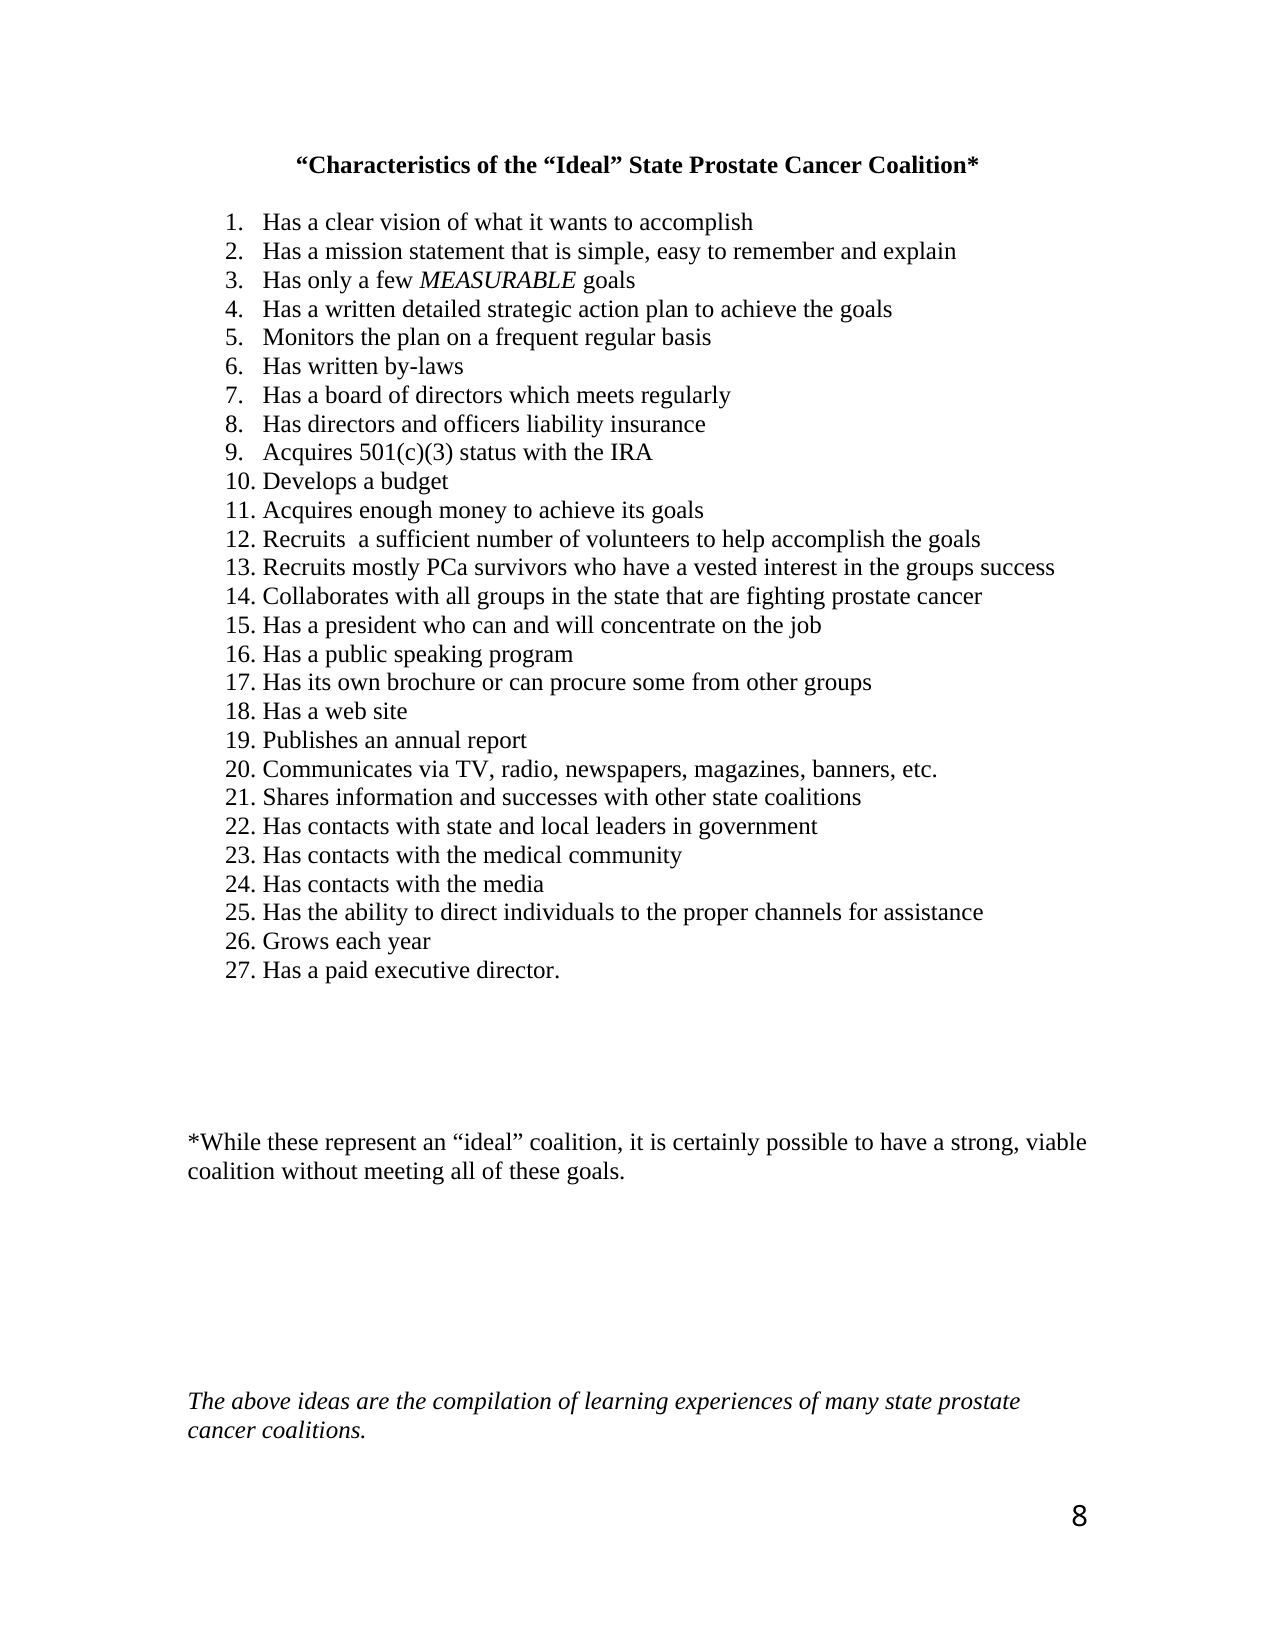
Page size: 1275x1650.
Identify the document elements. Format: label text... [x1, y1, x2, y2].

list Has contacts with state and local leaders in government [225, 811, 1087, 840]
text The above ideas are the compilation of learning experiences of many state prostate cancer coalitions. [187, 1386, 1087, 1444]
list Recruits a sufficient number of volunteers to help accomplish the goals [225, 524, 1087, 552]
list Has a public speaking program [225, 639, 1087, 667]
list Has its own brochure or can procure some from other groups [225, 667, 1087, 696]
list Acquires enough money to achieve its goals [225, 495, 1087, 524]
list Recruits mostly PCa survivors who have a vested interest in the groups success [225, 552, 1087, 581]
list Has a board of directors which meets regularly [225, 380, 1087, 409]
list Collaborates with all groups in the state that are fighting prostate cancer [225, 581, 1087, 610]
list Monitors the plan on a frequent regular basis [225, 322, 1087, 351]
list Has contacts with the media [225, 869, 1087, 897]
list Has written by-laws [225, 351, 1087, 380]
list Communicates via TV, radio, newspapers, magazines, banners, etc. [225, 754, 1087, 782]
text “Characteristics of the “Ideal” State Prostate Cancer Coalition* [187, 150, 1087, 179]
list Shares information and successes with other state coalitions [225, 782, 1087, 811]
list Has contacts with the medical community [225, 840, 1087, 869]
list Has a mission statement that is simple, easy to remember and explain [225, 236, 1087, 265]
list Has a web site [225, 696, 1087, 725]
list Has a clear vision of what it wants to accomplish [225, 207, 1087, 236]
list Develops a budget [225, 466, 1087, 495]
list Has the ability to direct individuals to the proper channels for assistance [225, 897, 1087, 926]
text *While these represent an “ideal” coalition, it is certainly possible to have a strong, viable coalition without meeting all of these goals. [187, 1127, 1087, 1185]
list Has directors and officers liability insurance [225, 409, 1087, 437]
list Publishes an annual report [225, 725, 1087, 754]
list Has a president who can and will concentrate on the job [225, 610, 1087, 639]
list Has only a few MEASURABLE goals [225, 265, 1087, 294]
list Has a written detailed strategic action plan to achieve the goals [225, 294, 1087, 322]
list Grows each year [225, 926, 1087, 955]
list Has a paid executive director. [225, 955, 1087, 984]
list Acquires 501(c)(3) status with the IRA [225, 437, 1087, 466]
